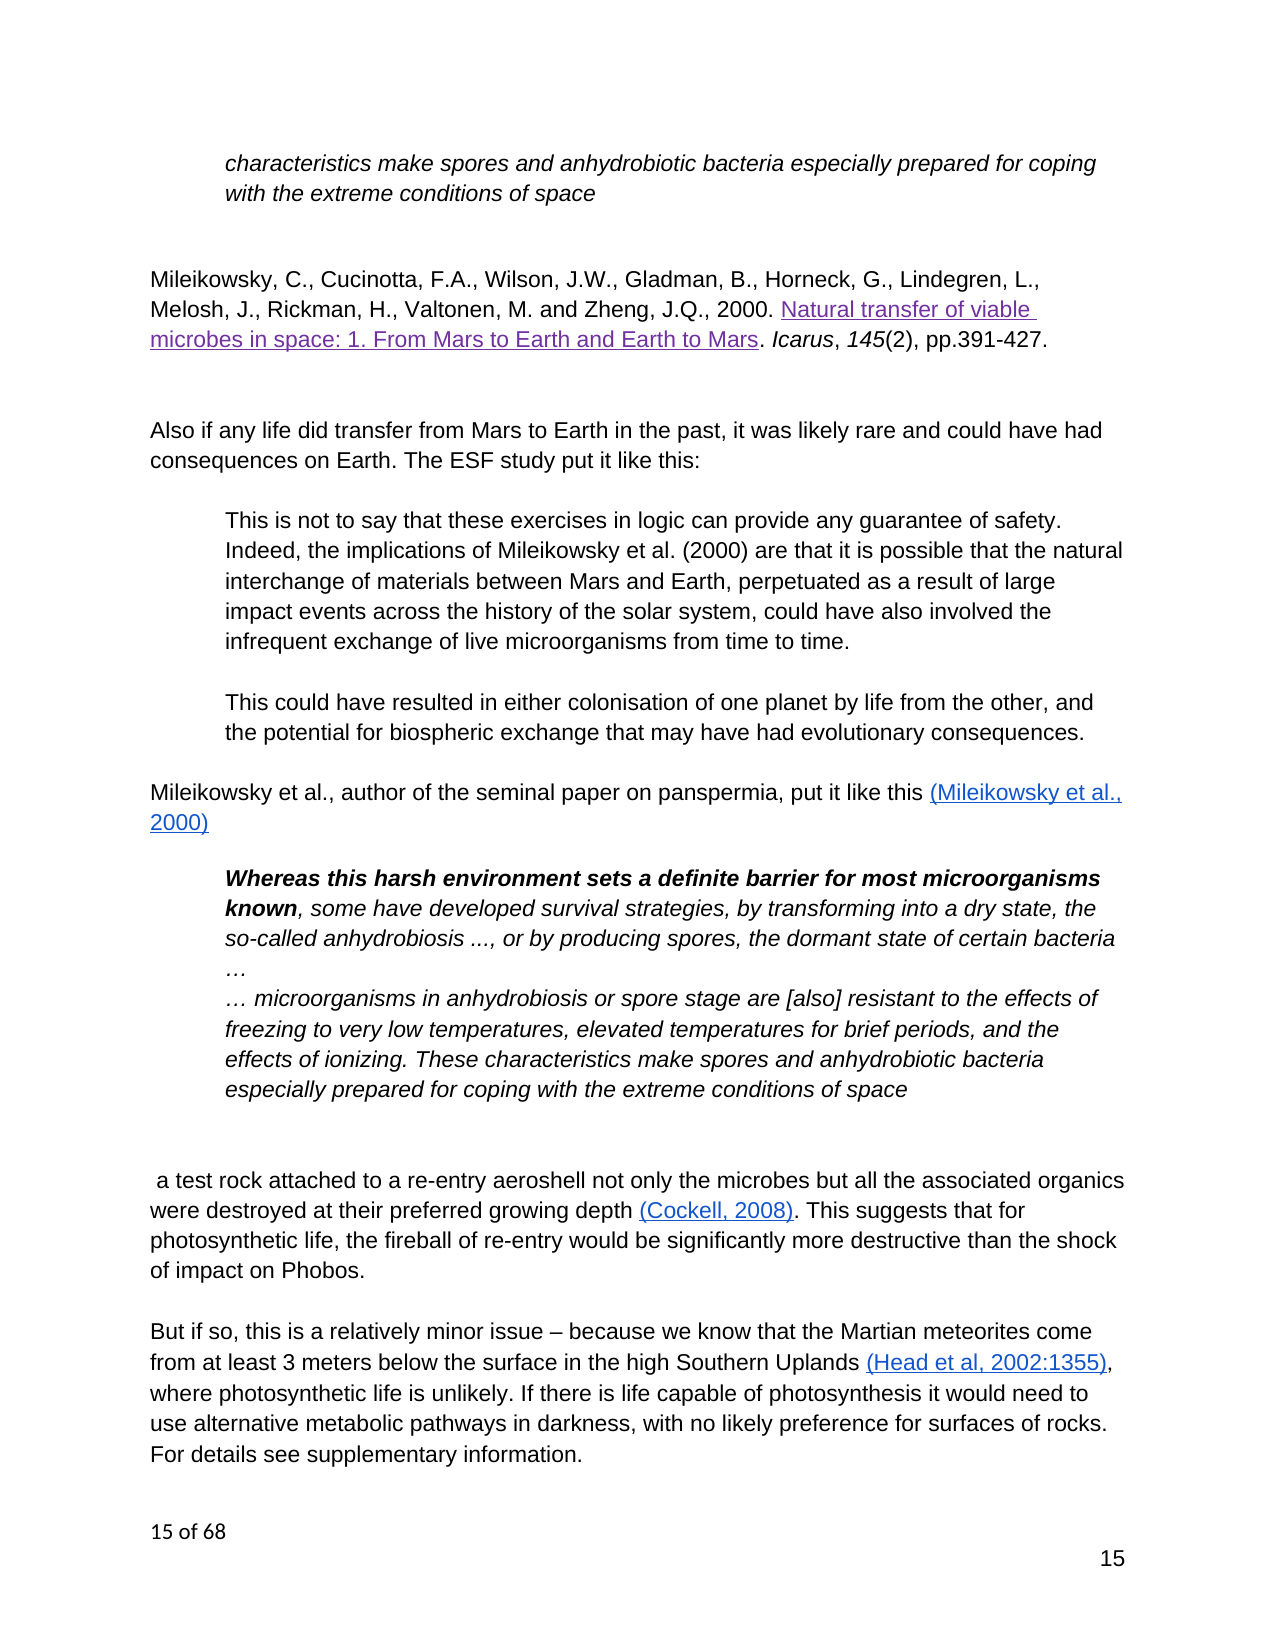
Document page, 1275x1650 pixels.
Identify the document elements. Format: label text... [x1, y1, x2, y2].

text … microorganisms in anhydrobiosis or spore stage are [also] resistant to the effects of freezing to very low temperatures, elevated temperatures for brief periods, and the effects of ionizing. These characteristics make spores and anhydrobiotic bacteria especially prepared for coping with the extreme conditions of space [225, 985, 1125, 1102]
text This is not to say that these exercises in logic can provide any guarantee of safety. Indeed, the implications of Mileikowsky et al. (2000) are that it is possible that the natural interchange of materials between Mars and Earth, perpetuated as a result of large impact events across the history of the solar system, could have also involved the infrequent exchange of live microorganisms from time to time. [225, 507, 1125, 654]
text Mileikowsky et al., author of the seminal paper on panspermia, put it like this (Mileikowsky et al., 2000) [150, 779, 1125, 836]
text But if so, this is a relatively minor issue – because we know that the Martian meteorites come from at least 3 meters below the surface in the high Southern Uplands (Head et al, 2002:1355), where photosynthetic life is unlikely. If there is life capable of photosynthesis it would need to use alternative metabolic pathways in darkness, with no likely preference for surfaces of rocks. For details see supplementary information. [150, 1318, 1125, 1467]
text Mileikowsky, C., Cucinotta, F.A., Wilson, J.W., Gladman, B., Horneck, G., Lindegren, L., Melosh, J., Rickman, H., Valtonen, M. and Zheng, J.Q., 2000. Natural transfer of viable microbes in space: 1. From Mars to Earth and Earth to Mars. Icarus, 145(2), pp.391-427. [150, 266, 1125, 352]
text Also if any life did transfer from Mars to Earth in the past, it was likely rare and could have had consequences on Earth. The ESF study put it like this: [150, 417, 1125, 473]
text This could have resulted in either colonisation of one planet by life from the other, and the potential for biospheric exchange that may have had evolutionary consequences. [225, 688, 1125, 745]
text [225, 150, 1125, 207]
text … [225, 955, 1125, 982]
text Whereas this harsh environment sets a definite barrier for most microorganisms known, some have developed survival strategies, by transforming into a dry state, the so-called anhydrobiosis ..., or by producing spores, the dormant state of certain bacteria [225, 864, 1125, 951]
text a test rock attached to a re-entry aeroshell not only the microbes but all the associated organics were destroyed at their preferred growing depth (Cockell, 2008). This suggests that for photosynthetic life, the fireball of re-entry would be significantly more destructive than the shock of impact on Phobos. [150, 1167, 1125, 1284]
